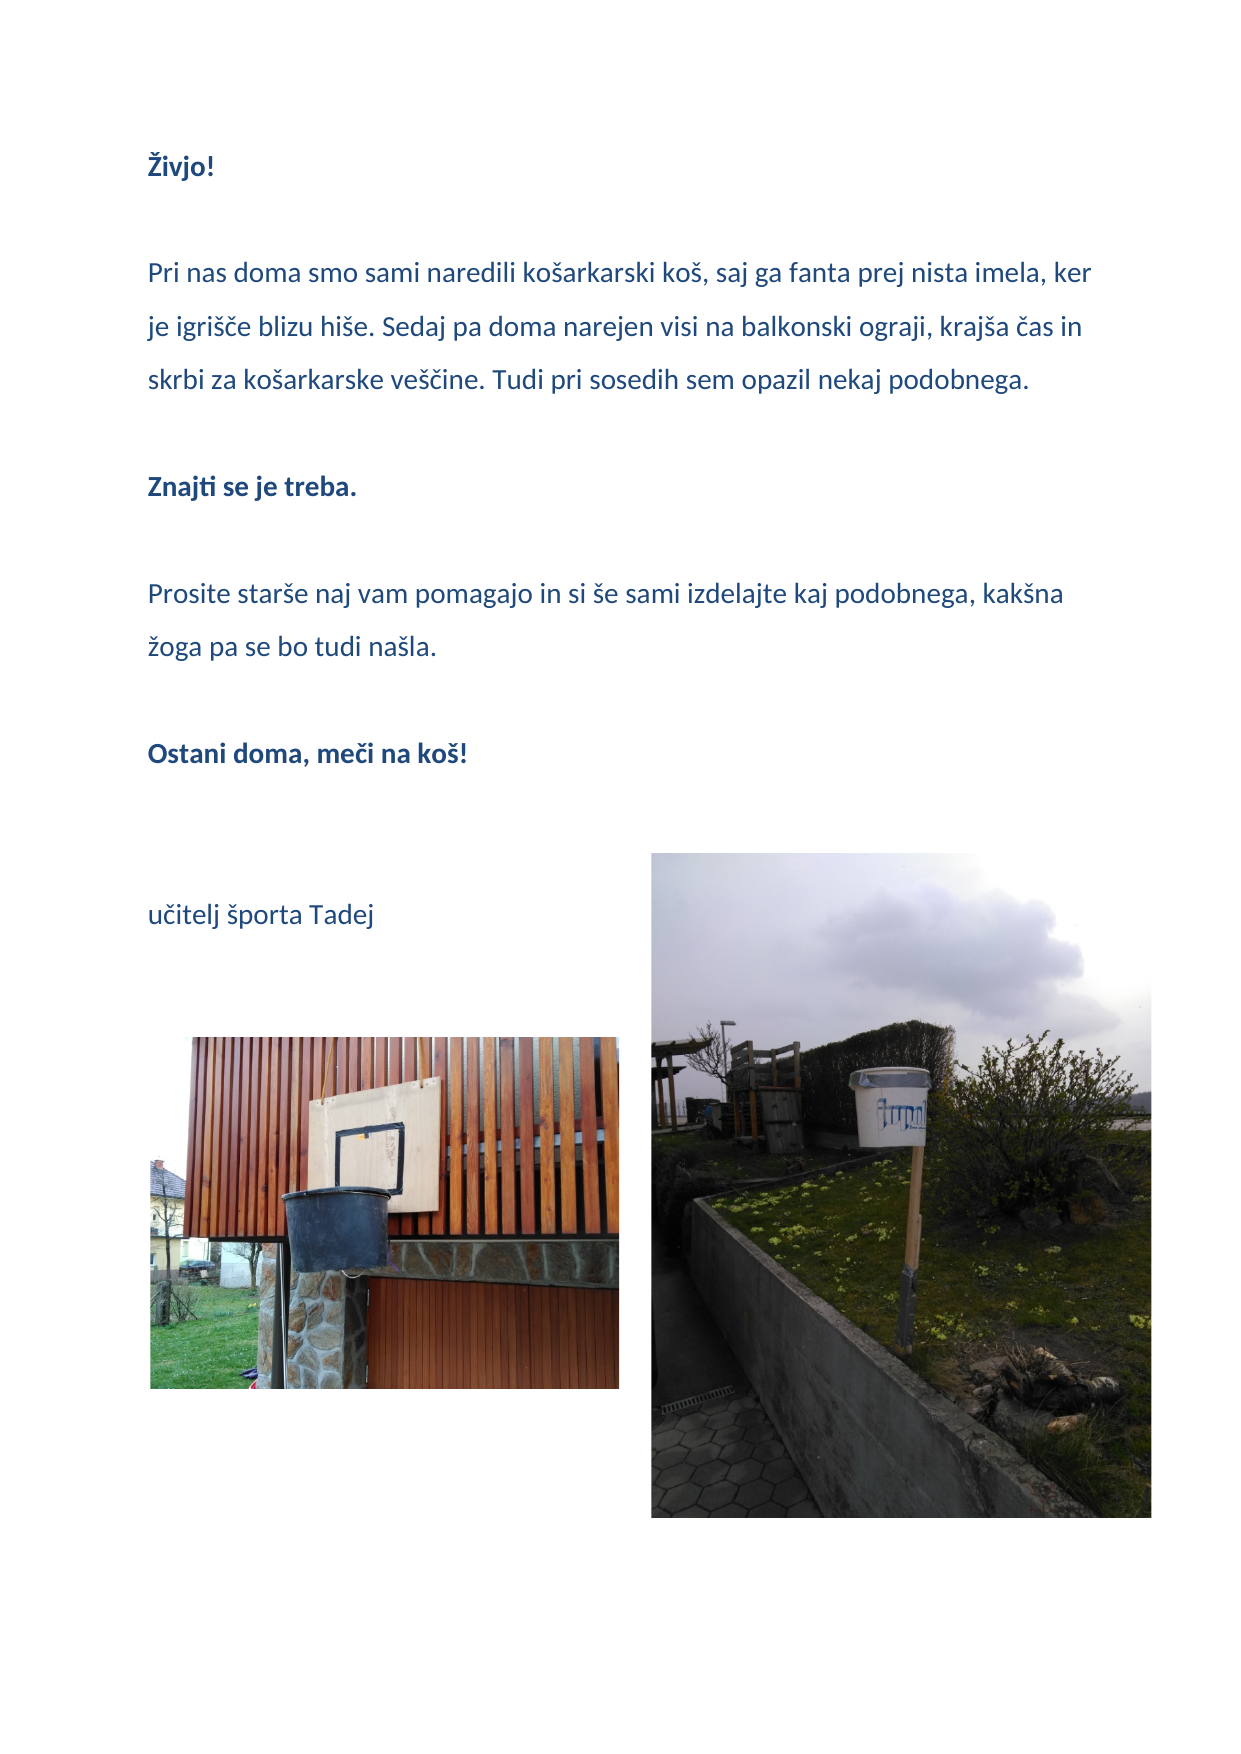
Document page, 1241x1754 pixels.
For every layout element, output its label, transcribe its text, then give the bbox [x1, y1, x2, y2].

text Ostani doma, meči na koš! [148, 735, 1093, 771]
text Pri nas doma smo sami naredili košarkarski koš, saj ga fanta prej nista imela, ker je igrišče blizu hiše. Sedaj pa doma narejen visi na balkonski ograji, krajša čas in skrbi za košarkarske veščine. Tudi pri sosedih sem opazil nekaj podobnega. [148, 254, 1093, 397]
text učitelj športa Tadej [148, 896, 651, 931]
text Znajti se je treba. [148, 468, 1093, 504]
picture [651, 853, 1151, 1515]
picture [150, 1037, 619, 1387]
text Prosite starše naj vam pomagajo in si še sami izdelajte kaj podobnega, kakšna žoga pa se bo tudi našla. [148, 575, 1093, 664]
text Živjo! [148, 148, 1093, 183]
